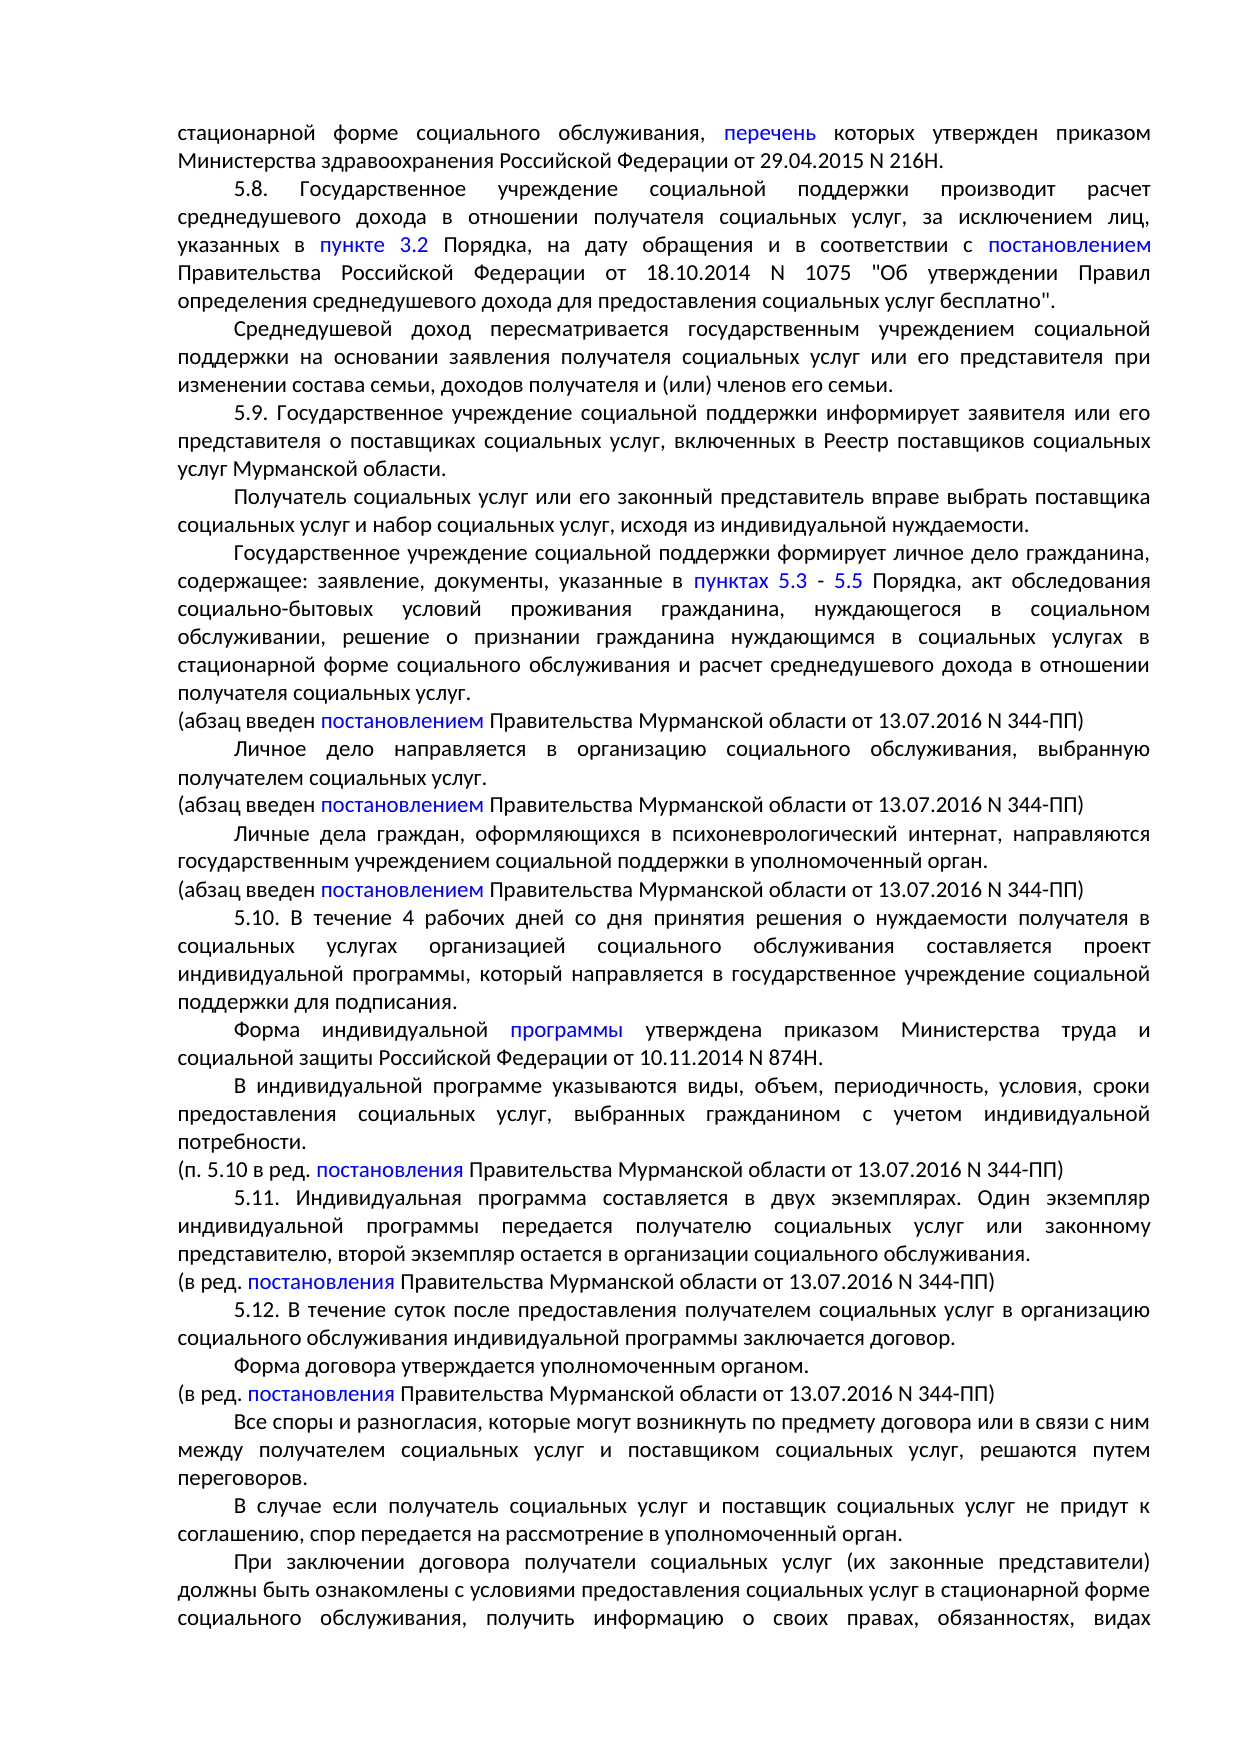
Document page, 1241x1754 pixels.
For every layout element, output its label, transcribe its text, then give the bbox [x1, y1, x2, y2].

text Личное дело направляется в организацию социального обслуживания, выбранную получателем социальных услуг. [177, 734, 1152, 791]
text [177, 1547, 1152, 1631]
text (абзац введен постановлением Правительства Мурманской области от 13.07.2016 N 344-ПП) [177, 875, 1152, 903]
text Среднедушевой доход пересматривается государственным учреждением социальной поддержки на основании заявления получателя социальных услуг или его представителя при изменении состава семьи, доходов получателя и (или) членов его семьи. [177, 314, 1152, 398]
text 5.10. В течение 4 рабочих дней со дня принятия решения о нуждаемости получателя в социальных услугах организацией социального обслуживания составляется проект индивидуальной программы, который направляется в государственное учреждение социальной поддержки для подписания. [177, 903, 1152, 1015]
text 5.11. Индивидуальная программа составляется в двух экземплярах. Один экземпляр индивидуальной программы передается получателю социальных услуг или законному представителю, второй экземпляр остается в организации социального обслуживания. [177, 1183, 1152, 1267]
text 5.12. В течение суток после предоставления получателем социальных услуг в организацию социального обслуживания индивидуальной программы заключается договор. [177, 1295, 1152, 1351]
text (абзац введен постановлением Правительства Мурманской области от 13.07.2016 N 344-ПП) [177, 791, 1152, 819]
text 5.9. Государственное учреждение социальной поддержки информирует заявителя или его представителя о поставщиках социальных услуг, включенных в Реестр поставщиков социальных услуг Мурманской области. [177, 398, 1152, 482]
text Государственное учреждение социальной поддержки формирует личное дело гражданина, содержащее: заявление, документы, указанные в пунктах 5.3 - 5.5 Порядка, акт обследования социально-бытовых условий проживания гражданина, нуждающегося в социальном обслуживании, решение о признании гражданина нуждающимся в социальных услугах в стационарной форме социального обслуживания и расчет среднедушевого дохода в отношении получателя социальных услуг. [177, 538, 1152, 707]
text (в ред. постановления Правительства Мурманской области от 13.07.2016 N 344-ПП) [177, 1379, 1152, 1407]
text Получатель социальных услуг или его законный представитель вправе выбрать поставщика социальных услуг и набор социальных услуг, исходя из индивидуальной нуждаемости. [177, 482, 1152, 538]
text Форма индивидуальной программы утверждена приказом Министерства труда и социальной защиты Российской Федерации от 10.11.2014 N 874Н. [177, 1015, 1152, 1071]
text 5.8. Государственное учреждение социальной поддержки производит расчет среднедушевого дохода в отношении получателя социальных услуг, за исключением лиц, указанных в пункте 3.2 Порядка, на дату обращения и в соответствии с постановлением Правительства Российской Федерации от 18.10.2014 N 1075 "Об утверждении Правил определения среднедушевого дохода для предоставления социальных услуг бесплатно". [177, 174, 1152, 314]
text Личные дела граждан, оформляющихся в психоневрологический интернат, направляются государственным учреждением социальной поддержки в уполномоченный орган. [177, 819, 1152, 875]
text В индивидуальной программе указываются виды, объем, периодичность, условия, сроки предоставления социальных услуг, выбранных гражданином с учетом индивидуальной потребности. [177, 1071, 1152, 1155]
text (абзац введен постановлением Правительства Мурманской области от 13.07.2016 N 344-ПП) [177, 707, 1152, 734]
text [177, 118, 1152, 174]
text (в ред. постановления Правительства Мурманской области от 13.07.2016 N 344-ПП) [177, 1267, 1152, 1295]
text В случае если получатель социальных услуг и поставщик социальных услуг не придут к соглашению, спор передается на рассмотрение в уполномоченный орган. [177, 1491, 1152, 1547]
text Все споры и разногласия, которые могут возникнуть по предмету договора или в связи с ним между получателем социальных услуг и поставщиком социальных услуг, решаются путем переговоров. [177, 1407, 1152, 1491]
text Форма договора утверждается уполномоченным органом. [177, 1351, 1152, 1379]
text (п. 5.10 в ред. постановления Правительства Мурманской области от 13.07.2016 N 344-ПП) [177, 1155, 1152, 1183]
